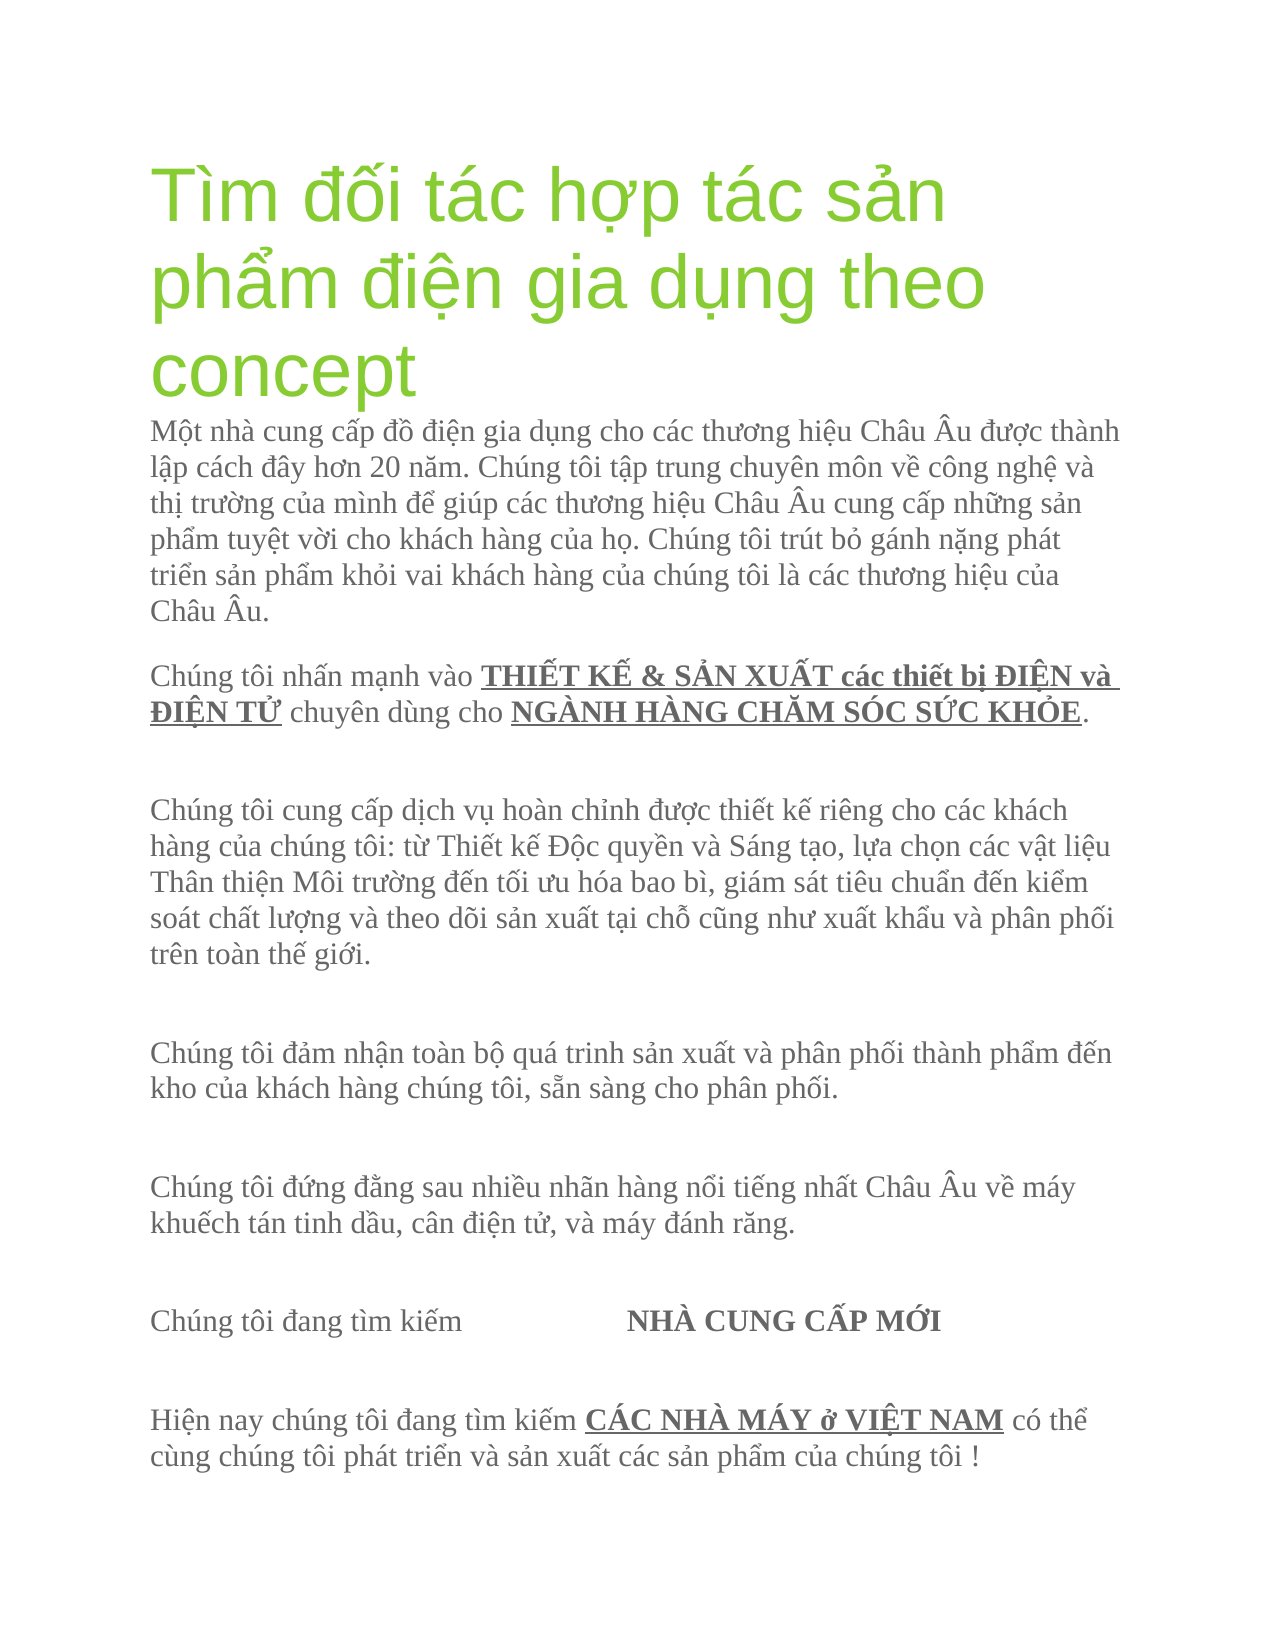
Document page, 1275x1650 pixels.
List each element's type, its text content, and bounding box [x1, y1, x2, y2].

text Tìm đối tác hợp tác sản phẩm điện gia dụng theo concept Một nhà cung cấp đồ điện gia dụng cho các thương hiệu Châu Âu được thành lập cách đây hơn 20 năm. Chúng tôi tập trung chuyên môn về công nghệ và thị trường của mình để giúp các thương hiệu Châu Âu cung cấp những sản phẩm tuyệt vời cho khách hàng của họ. Chúng tôi trút bỏ gánh nặng phát triển sản phẩm khỏi vai khách hàng của chúng tôi là các thương hiệu của Châu Âu. [150, 150, 1125, 628]
text Chúng tôi đang tìm kiếm NHÀ CUNG CẤP MỚI [150, 1303, 1125, 1338]
text Chúng tôi nhấn mạnh vào THIẾT KẾ & SẢN XUẤT các thiết bị ĐIỆN và ĐIỆN TỬ chuyên dùng cho NGÀNH HÀNG CHĂM SÓC SỨC KHỎE. [150, 657, 1125, 729]
text Hiện nay chúng tôi đang tìm kiếm CÁC NHÀ MÁY ở VIỆT NAM có thể cùng chúng tôi phát triển và sản xuất các sản phẩm của chúng tôi ! [150, 1401, 1125, 1473]
text Chúng tôi cung cấp dịch vụ hoàn chỉnh được thiết kế riêng cho các khách hàng của chúng tôi: từ Thiết kế Độc quyền và Sáng tạo, lựa chọn các vật liệu Thân thiện Môi trường đến tối ưu hóa bao bì, giám sát tiêu chuẩn đến kiểm soát chất lượng và theo dõi sản xuất tại chỗ cũng như xuất khẩu và phân phối trên toàn thế giới. [150, 792, 1125, 971]
text Chúng tôi đảm nhận toàn bộ quá trinh sản xuất và phân phối thành phẩm đến kho của khách hàng chúng tôi, sẵn sàng cho phân phối. [150, 1034, 1125, 1106]
text Chúng tôi đứng đằng sau nhiều nhãn hàng nổi tiếng nhất Châu Âu về máy khuếch tán tinh dầu, cân điện tử, và máy đánh răng. [150, 1168, 1125, 1240]
